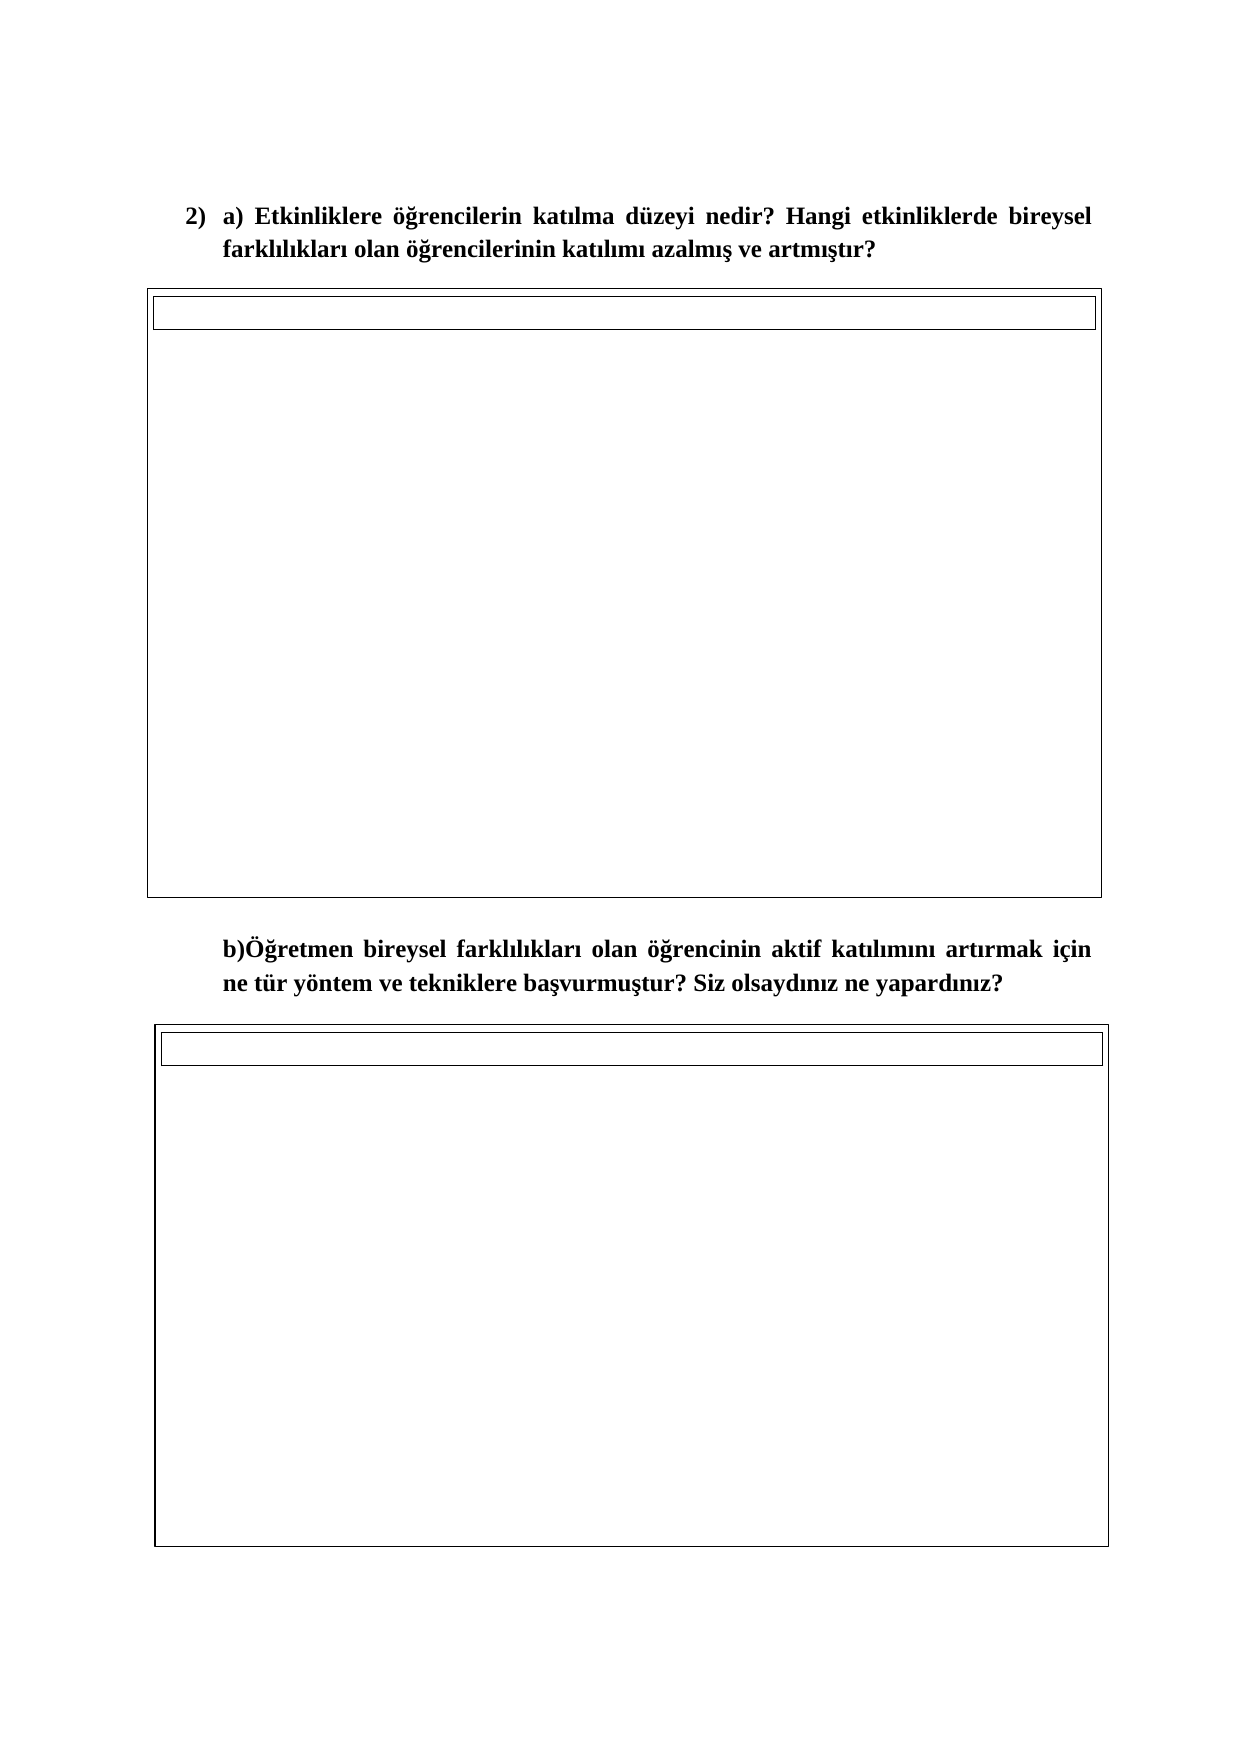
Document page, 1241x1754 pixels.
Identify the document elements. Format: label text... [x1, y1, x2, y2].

list b)Öğretmen bireysel farklılıkları olan öğrencinin aktif katılımını artırmak için ne tür yöntem ve tekniklere başvurmuştur? Siz olsaydınız ne yapardınız? [223, 934, 1093, 996]
list a) Etkinliklere öğrencilerin katılma düzeyi nedir? Hangi etkinliklerde bireysel farklılıkları olan öğrencilerinin katılımı azalmış ve artmıştır? [185, 201, 1093, 263]
